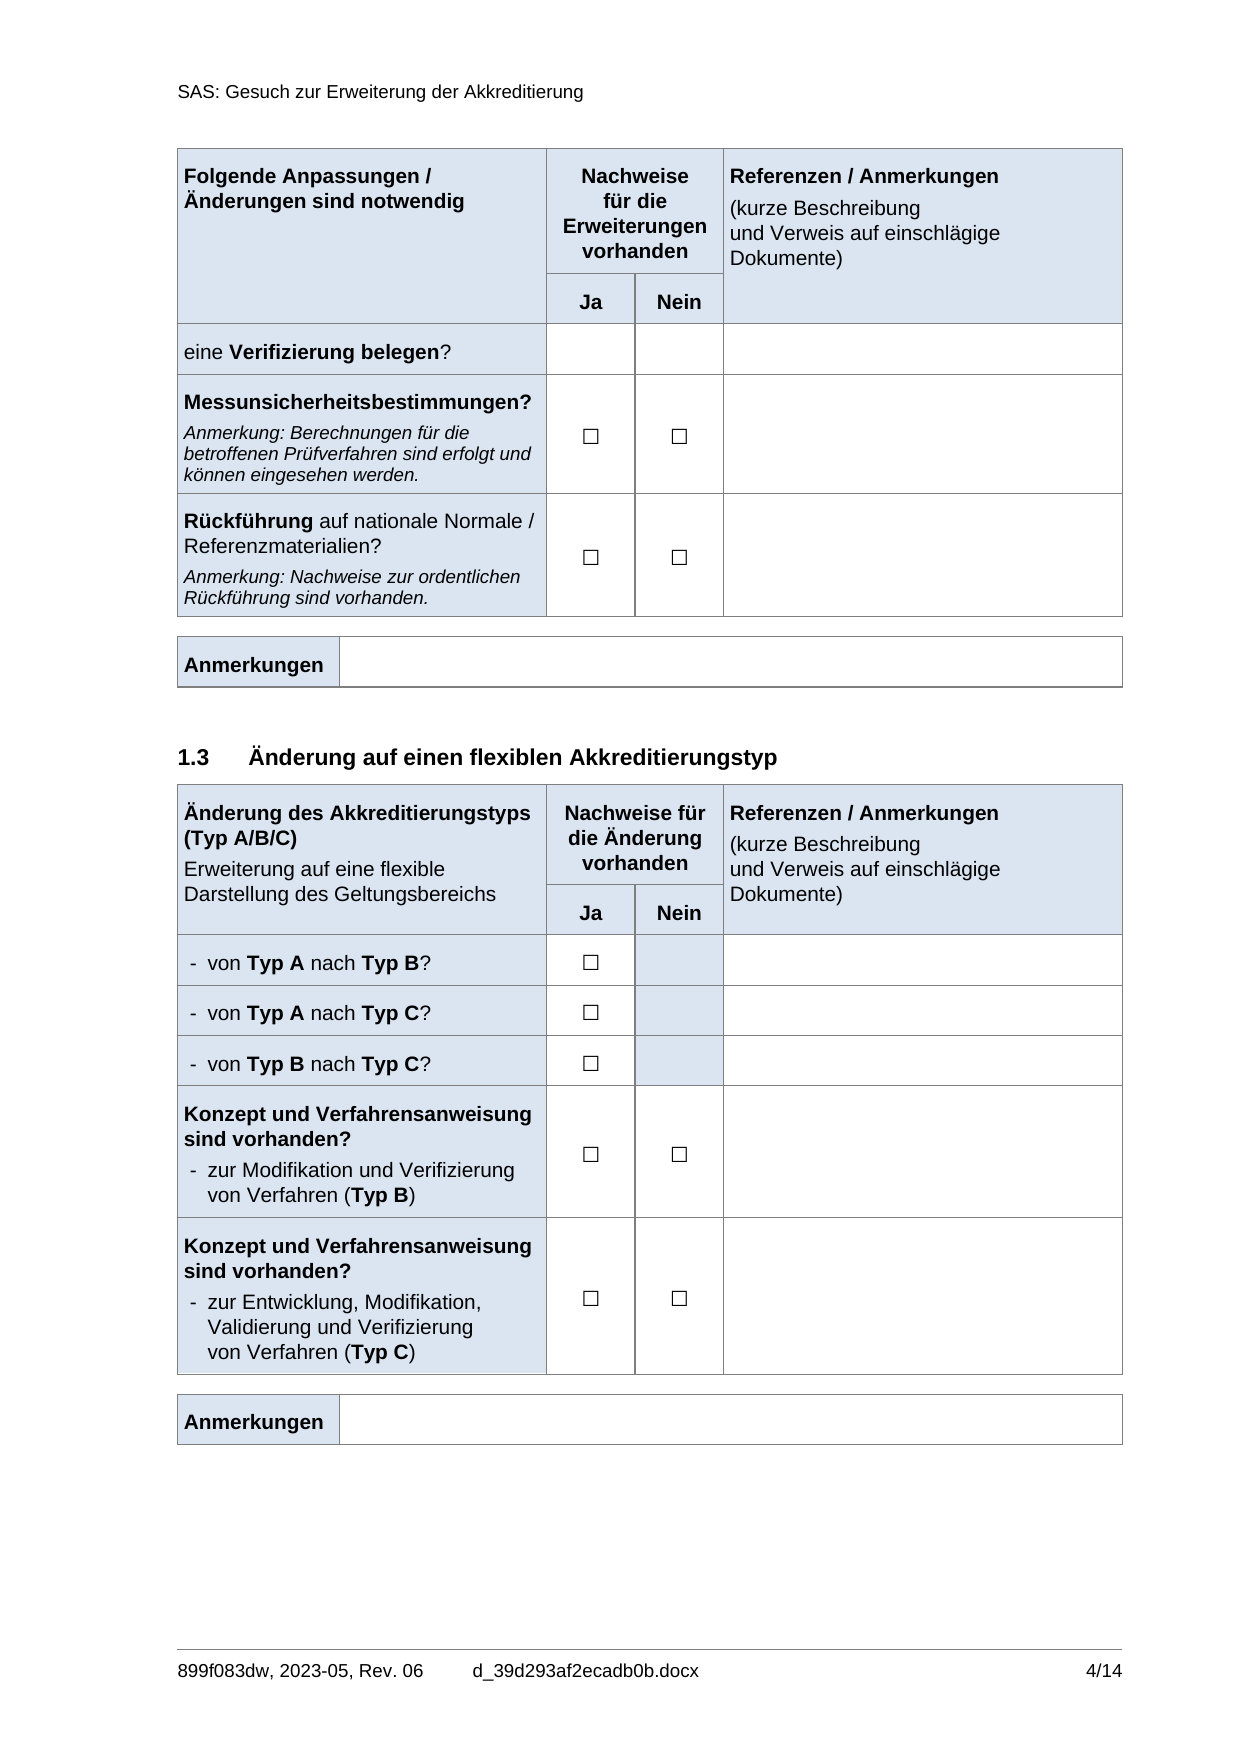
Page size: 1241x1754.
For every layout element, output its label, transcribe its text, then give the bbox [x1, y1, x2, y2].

table_cell Aufzeichnungen für die betroffenen Verfahren sind vorhanden, welche eine Verifizierung belegen? [178, 324, 546, 374]
table_cell [636, 1218, 723, 1373]
table_cell [724, 324, 1122, 374]
table_header Änderung des Akkreditierungstyps (Typ A/B/C) Erweiterung auf eine flexible Darstellung des Geltungsbereichs [178, 785, 546, 934]
table_cell Rückführung auf nationale Normale / Referenzmaterialien? Anmerkung: Nachweise zur ordentlichen Rückführung sind vorhanden. [178, 494, 546, 616]
table_cell [547, 935, 634, 985]
table_header Nachweise für die Erweiterungen vorhanden [547, 149, 723, 273]
table_cell [724, 935, 1122, 985]
table_cell [547, 1086, 634, 1217]
table_cell [636, 1036, 723, 1085]
table_cell [636, 986, 723, 1035]
table_cell Konzept und Verfahrensanweisung sind vorhanden? zur Modifikation und Verifizierung von Verfahren (Typ B) [178, 1086, 546, 1217]
table_header Anmerkungen [178, 637, 339, 686]
table_cell [636, 935, 723, 985]
subtitle Änderung auf einen flexiblen Akkreditierungstyp [177, 744, 1122, 771]
table_cell [724, 986, 1122, 1035]
table_cell [636, 494, 723, 616]
table_cell [636, 1086, 723, 1217]
table_cell [547, 375, 634, 493]
table_cell [547, 324, 634, 374]
table_cell [547, 494, 634, 616]
table_cell Ja [547, 274, 634, 323]
table_header [340, 637, 1122, 686]
table_header Anmerkungen [178, 1395, 339, 1444]
table_header Referenzen / Anmerkungen (kurze Beschreibung und Verweis auf einschlägige Dokumente) [724, 149, 1122, 323]
table_cell [724, 375, 1122, 493]
table_header Referenzen / Anmerkungen (kurze Beschreibung und Verweis auf einschlägige Dokumente) [724, 785, 1122, 934]
table_cell [724, 1086, 1122, 1217]
table_cell Messunsicherheitsbestimmungen? Anmerkung: Berechnungen für die betroffenen Prüfverfahren sind erfolgt und können eingesehen werden. [178, 375, 546, 493]
table_cell von Typ A nach Typ B? [178, 935, 546, 985]
table_cell [547, 986, 634, 1035]
table_cell [636, 324, 723, 374]
table_cell Nein [636, 885, 723, 934]
table_cell von Typ B nach Typ C? [178, 1036, 546, 1085]
table_cell von Typ A nach Typ C? [178, 986, 546, 1035]
table_cell Ja [547, 885, 634, 934]
table_header Nachweise für die Änderung vorhanden [547, 785, 723, 884]
table_cell [547, 1036, 634, 1085]
table_cell [724, 494, 1122, 616]
table_header [340, 1395, 1122, 1444]
table_cell [724, 1218, 1122, 1373]
table_header Folgende Anpassungen / Änderungen sind notwendig [178, 149, 546, 323]
table_cell [724, 1036, 1122, 1085]
table_cell [547, 1218, 634, 1373]
table_cell Nein [636, 274, 723, 323]
table_cell [636, 375, 723, 493]
table_cell Konzept und Verfahrensanweisung sind vorhanden? zur Entwicklung, Modifikation, Validierung und Verifizierung von Verfahren (Typ C) [178, 1218, 546, 1373]
